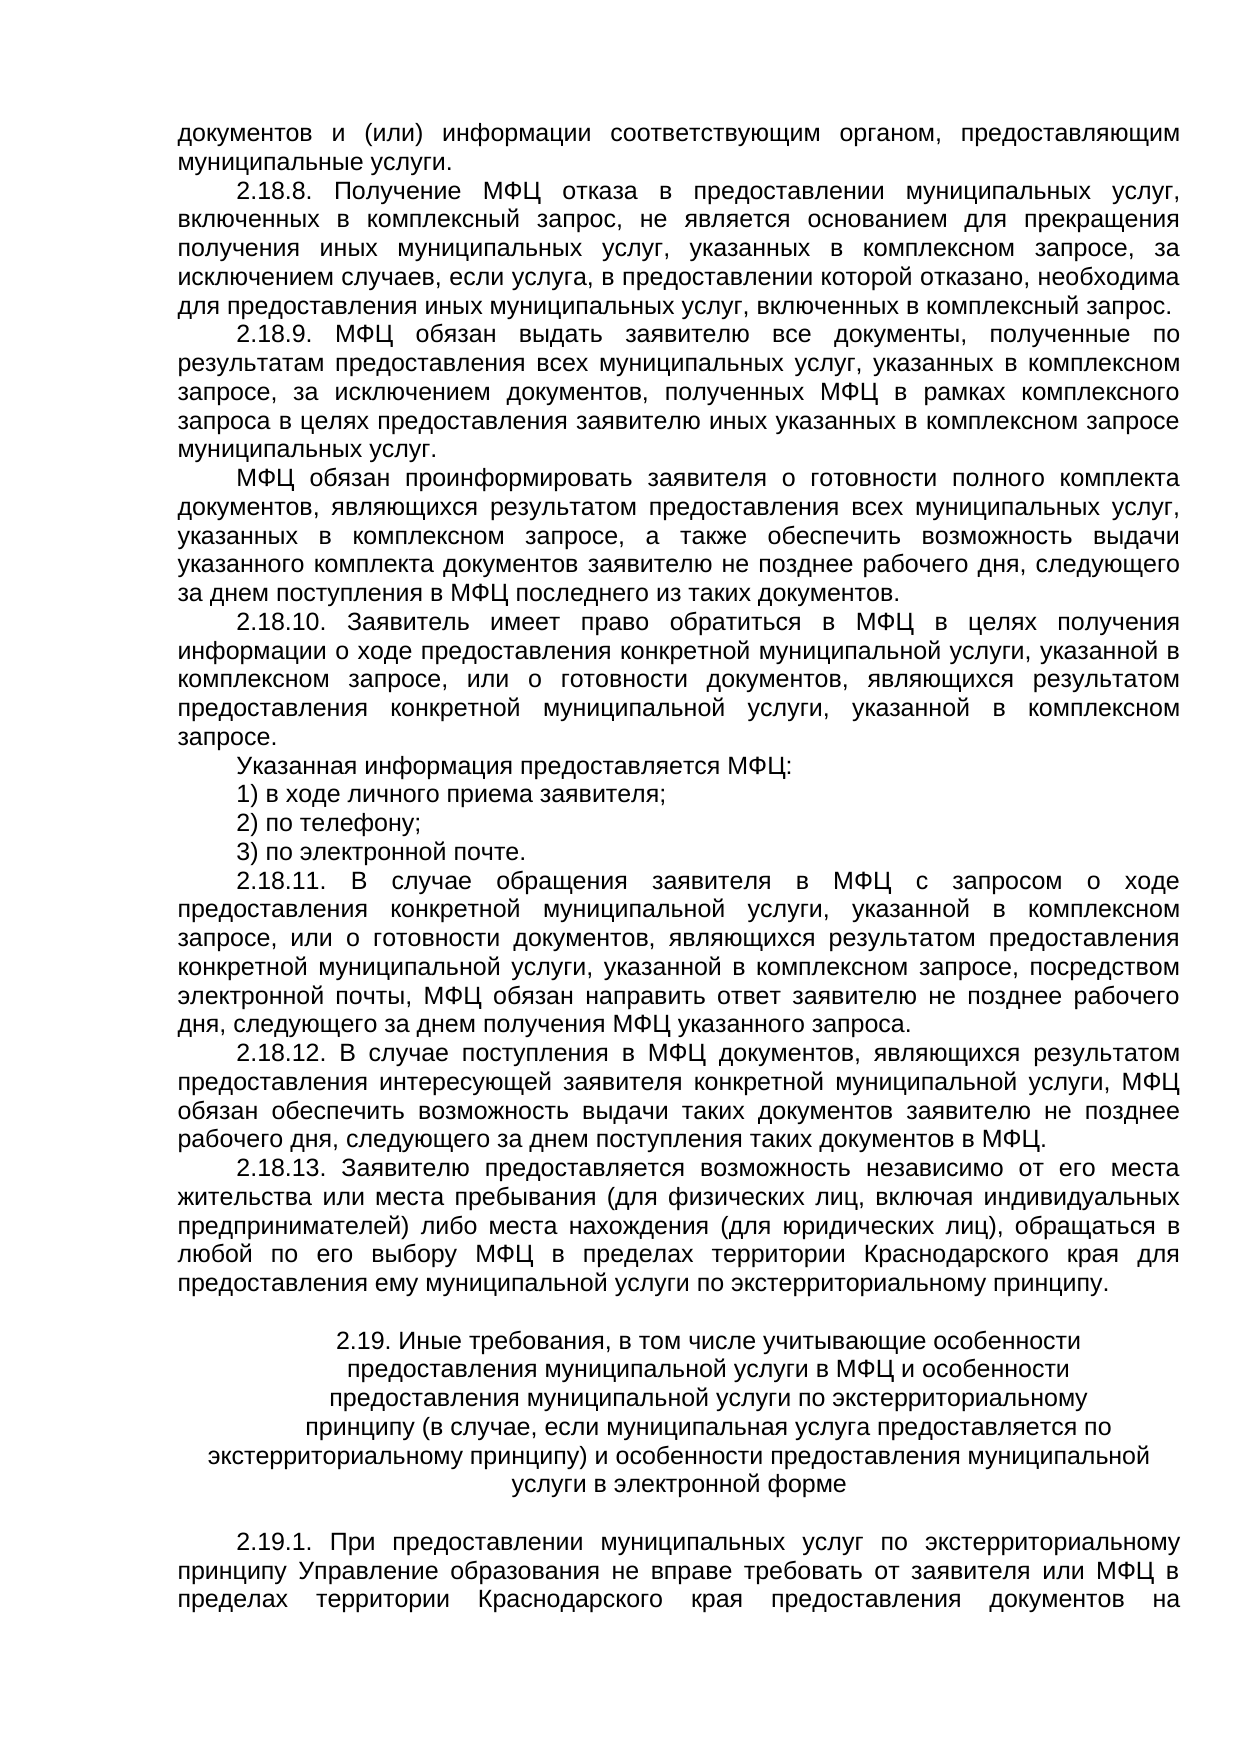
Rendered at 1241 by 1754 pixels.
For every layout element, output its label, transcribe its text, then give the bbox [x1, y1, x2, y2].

text МФЦ обязан проинформировать заявителя о готовности полного комплекта документов, являющихся результатом предоставления всех муниципальных услуг, указанных в комплексном запросе, а также обеспечить возможность выдачи указанного комплекта документов заявителю не позднее рабочего дня, следующего за днем поступления в МФЦ последнего из таких документов. [177, 463, 1181, 607]
text 2.18.13. Заявителю предоставляется возможность независимо от его места жительства или места пребывания (для физических лиц, включая индивидуальных предпринимателей) либо места нахождения (для юридических лиц), обращаться в любой по его выбору МФЦ в пределах территории Краснодарского края для предоставления ему муниципальной услуги по экстерриториальному принципу. [177, 1153, 1181, 1297]
text 2.18.8. Получение МФЦ отказа в предоставлении муниципальных услуг, включенных в комплексный запрос, не является основанием для прекращения получения иных муниципальных услуг, указанных в комплексном запросе, за исключением случаев, если услуга, в предоставлении которой отказано, необходима для предоставления иных муниципальных услуг, включенных в комплексный запрос. [177, 176, 1181, 319]
text 1) в ходе личного приема заявителя; [177, 779, 1181, 808]
text 2.18.11. В случае обращения заявителя в МФЦ с запросом о ходе предоставления конкретной муниципальной услуги, указанной в комплексном запросе, или о готовности документов, являющихся результатом предоставления конкретной муниципальной услуги, указанной в комплексном запросе, посредством электронной почты, МФЦ обязан направить ответ заявителю не позднее рабочего дня, следующего за днем получения МФЦ указанного запроса. [177, 866, 1181, 1038]
text 2.18.9. МФЦ обязан выдать заявителю все документы, полученные по результатам предоставления всех муниципальных услуг, указанных в комплексном запросе, за исключением документов, полученных МФЦ в рамках комплексного запроса в целях предоставления заявителю иных указанных в комплексном запросе муниципальных услуг. [177, 319, 1181, 463]
text 2.18.12. В случае поступления в МФЦ документов, являющихся результатом предоставления интересующей заявителя конкретной муниципальной услуги, МФЦ обязан обеспечить возможность выдачи таких документов заявителю не позднее рабочего дня, следующего за днем поступления таких документов в МФЦ. [177, 1038, 1181, 1153]
text предоставления муниципальной услуги по экстерриториальному [177, 1383, 1181, 1412]
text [177, 1527, 1181, 1613]
text принципу (в случае, если муниципальная услуга предоставляется по экстерриториальному принципу) и особенности предоставления муниципальной услуги в электронной форме [177, 1412, 1181, 1498]
text 2.18.10. Заявитель имеет право обратиться в МФЦ в целях получения информации о ходе предоставления конкретной муниципальной услуги, указанной в комплексном запросе, или о готовности документов, являющихся результатом предоставления конкретной муниципальной услуги, указанной в комплексном запросе. [177, 607, 1181, 751]
text предоставления муниципальной услуги в МФЦ и особенности [177, 1354, 1181, 1383]
text Указанная информация предоставляется МФЦ: [177, 751, 1181, 779]
text 2) по телефону; [177, 808, 1181, 837]
text 2.19. Иные требования, в том числе учитывающие особенности [177, 1326, 1181, 1354]
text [177, 118, 1181, 176]
text 3) по электронной почте. [177, 837, 1181, 866]
